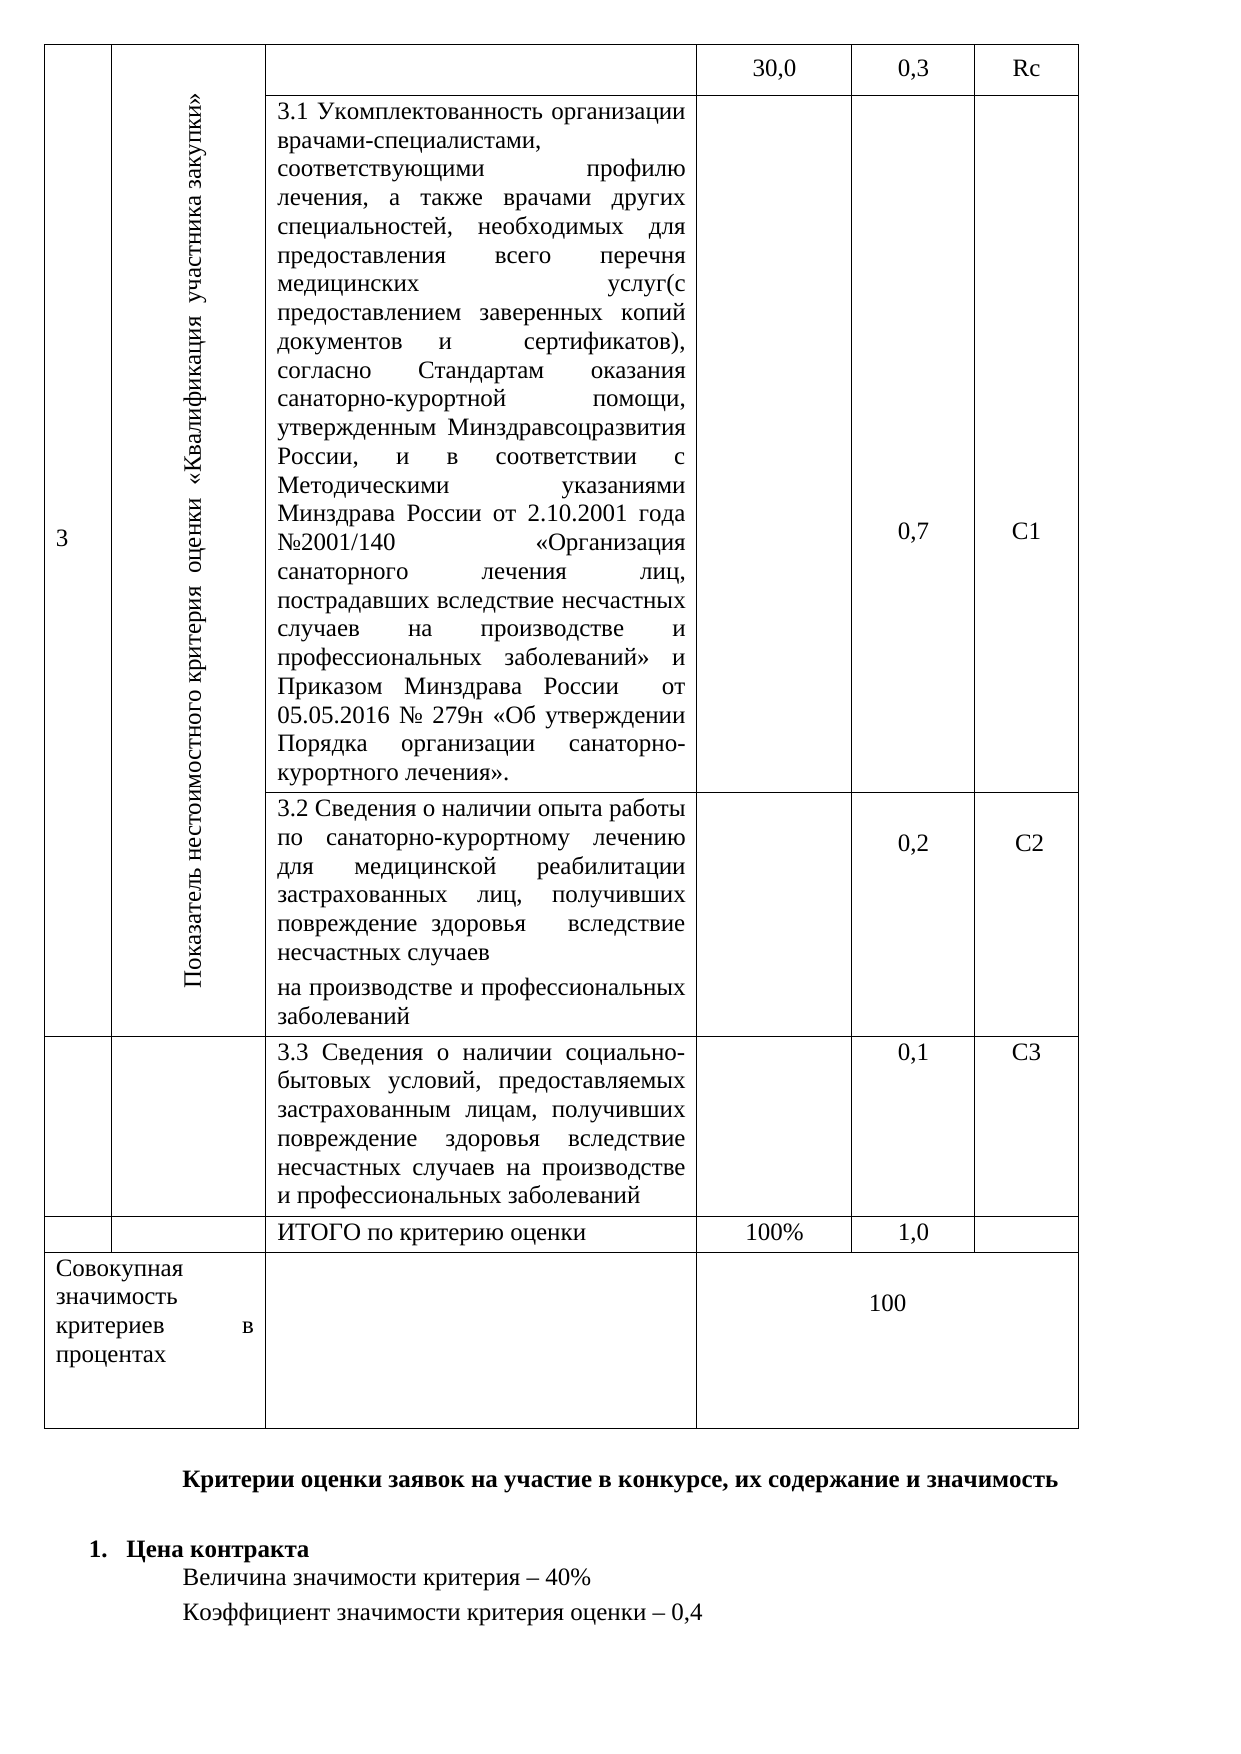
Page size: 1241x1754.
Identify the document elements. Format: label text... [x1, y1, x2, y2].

text Величина значимости критерия – 40% [182, 1562, 1152, 1591]
table_cell [266, 45, 696, 95]
table_cell [266, 1253, 696, 1428]
table_cell 100% [697, 1217, 851, 1252]
table_cell [112, 1037, 265, 1216]
table_cell 100 [697, 1253, 1078, 1428]
table_cell 3 [45, 45, 111, 1036]
table_cell С1 [975, 96, 1078, 792]
table_cell 0,2 [852, 793, 974, 1036]
table_cell [697, 1037, 851, 1216]
table_cell Rc [975, 45, 1078, 95]
table_cell С3 [975, 1037, 1078, 1216]
table_cell [975, 1217, 1078, 1252]
text Коэффициент значимости критерия оценки – 0,4 [182, 1597, 1152, 1626]
list Цена контракта [89, 1534, 1152, 1562]
table_cell ИТОГО по критерию оценки [266, 1217, 696, 1252]
table_cell 3.1 Укомплектованность организации врачами-специалистами, соответствующими профилю лечения, а также врачами других специальностей, необходимых для предоставления всего перечня медицинских услуг(с предоставлением заверенных копий документов и сертификатов), согласно Стандартам оказания санаторно-курортной помощи, утвержденным Минздравсоцразвития России, и в соответствии с Методическими указаниями Минздрава России от 2.10.2001 года №2001/140 «Организация санаторного лечения лиц, пострадавших вследствие несчастных случаев на производстве и профессиональных заболеваний» и Приказом Минздрава России от 05.05.2016 № 279н «Об утверждении Порядка организации санаторно-курортного лечения». [266, 96, 696, 792]
table_cell 0,7 [852, 96, 974, 792]
table_cell 3.2 Сведения о наличии опыта работы по санаторно-курортному лечению для медицинской реабилитации застрахованных лиц, получивших повреждение здоровья вследствие несчастных случаев на производстве и профессиональных заболеваний [266, 793, 696, 1036]
table_cell [112, 1217, 265, 1252]
table_cell [45, 1217, 111, 1252]
table_cell [45, 1037, 111, 1216]
table_cell [697, 793, 851, 1036]
table_cell 0,1 [852, 1037, 974, 1216]
table_cell Показатель нестоимостного критерия оценки «Квалификация участника закупки» [112, 45, 265, 1036]
table_cell 30,0 [697, 45, 851, 95]
table_cell [697, 96, 851, 792]
text Критерии оценки заявок на участие в конкурсе, их содержание и значимость [89, 1464, 1152, 1492]
table_cell Совокупная значимость критериев в процентах [45, 1253, 265, 1428]
table_cell С2 [975, 793, 1078, 1036]
table_cell 0,3 [852, 45, 974, 95]
table_cell 3.3 Сведения о наличии социально-бытовых условий, предоставляемых застрахованным лицам, получивших повреждение здоровья вследствие несчастных случаев на производстве и профессиональных заболеваний [266, 1037, 696, 1216]
table_cell 1,0 [852, 1217, 974, 1252]
